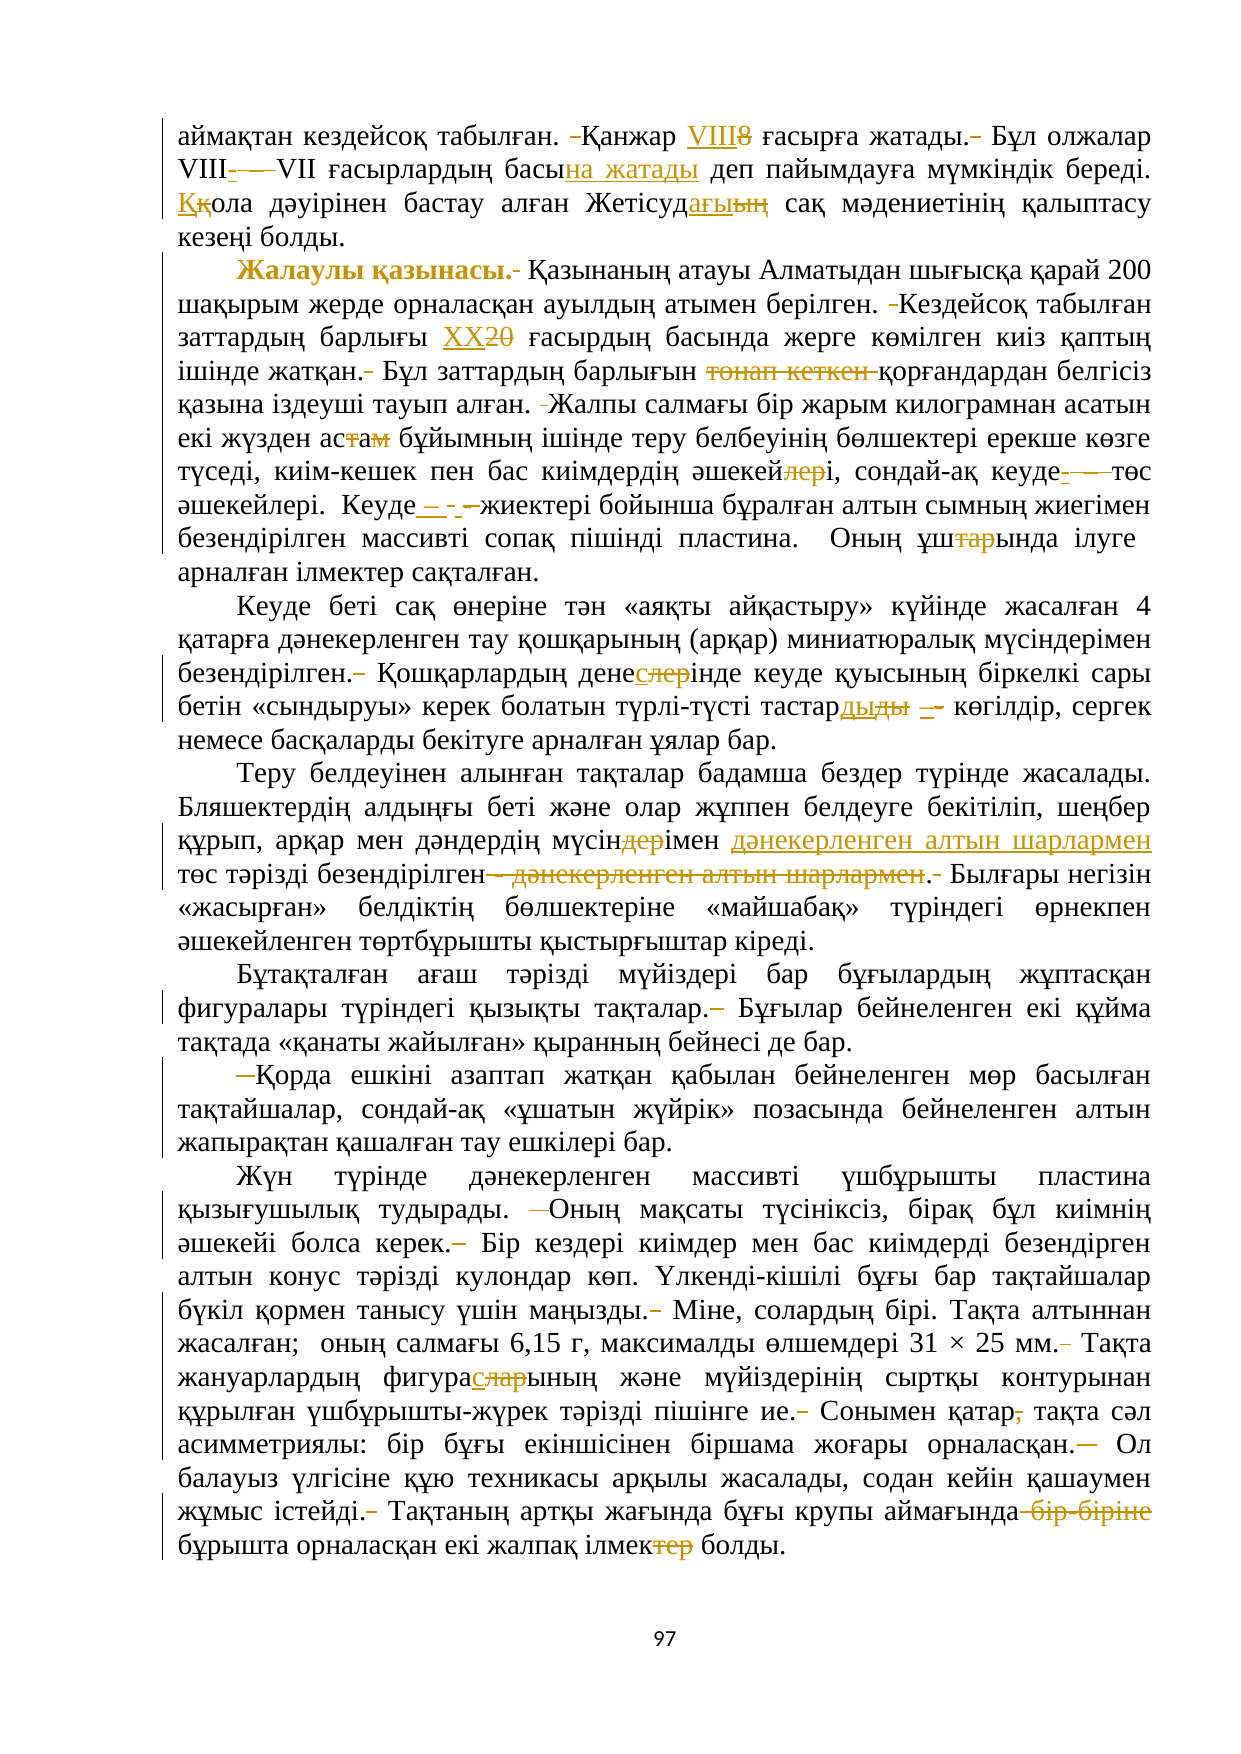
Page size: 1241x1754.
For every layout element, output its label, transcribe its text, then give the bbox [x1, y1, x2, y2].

text Бұтақталған ағаш тәрізді мүйіздері бар бұғылардың жұптасқан фигуралары түріндегі қызықты тақталар. Бұғылар бейнеленген екі құйма тақтада «қанаты жайылған» қыранның бейнесі де бар. [177, 957, 1152, 1057]
text Теру белдеуінен алынған тақталар бадамша бездер түрінде жасалады. Бляшектердің алдыңғы беті және олар жұппен белдеуге бекітіліп, шеңбер құрып, арқар мен дәндердің мүсінімен төс тәрізді безендірілген. Былғары негізін «жасырған» белдіктің бөлшектеріне «майшабақ» түріндегі өрнекпен әшекейленген төртбұрышты қыстырғыштар кіреді. [177, 755, 1152, 957]
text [177, 118, 1152, 252]
text Кеуде беті сақ өнеріне тән «аяқты айқастыру» күйінде жасалған 4 қатарға дәнекерленген тау қошқарының (арқар) миниатюралық мүсіндерімен безендірілген. Қошқарлардың денеінде кеуде қуысының біркелкі сары бетін «сындыруы» керек болатын түрлі-түсті тастар көгілдір, сергек немесе басқаларды бекітуге арналған ұялар бар. [177, 588, 1152, 755]
text Жалаулы қазынасы. Қазынаның атауы Алматыдан шығысқа қарай 200 шақырым жерде орналасқан ауылдың атымен берілген. Кездейсоқ табылған заттардың барлығы ғасырдың басында жерге көмілген киіз қаптың ішінде жатқан. Бұл заттардың барлығын қорғандардан белгісіз қазына іздеуші тауып алған. Жалпы салмағы бір жарым килограмнан асатын екі жүзден аса бұйымның ішінде теру белбеуінің бөлшектері ерекше көзге түседі, киім-кешек пен бас киімдердің әшекейі, сондай-ақ кеудетөс әшекейлері. Кеудежиектері бойынша бұралған алтын сымның жиегімен безендірілген массивті сопақ пішінді пластина. Оның ұшында ілуге ​​арналған ілмектер сақталған. [177, 252, 1152, 588]
text Қорда ешкіні азаптап жатқан қабылан бейнеленген мөр басылған тақтайшалар, сондай-ақ «ұшатын жүйрік» позасында бейнеленген алтын жапырақтан қашалған тау ешкілері бар. [177, 1057, 1152, 1158]
text Жүн түрінде дәнекерленген массивті үшбұрышты пластина қызығушылық тудырады. Оның мақсаты түсініксіз, бірақ бұл киімнің әшекейі болса керек. Бір кездері киімдер мен бас киімдерді безендірген алтын конус тәрізді кулондар көп. Үлкенді-кішілі бұғы бар тақтайшалар бүкіл қормен танысу үшін маңызды. Міне, солардың бірі. Тақта алтыннан жасалған; оның салмағы 6,15 г, максималды өлшемдері 31 × 25 мм. Тақта жануарлардың фигураының және мүйіздерінің сыртқы контурынан құрылған үшбұрышты-жүрек тәрізді пішінге ие. Сонымен қатар тақта сәл асимметриялы: бір бұғы екіншісінен біршама жоғары орналасқан. Ол балауыз үлгісіне құю техникасы арқылы жасалады, содан кейін қашаумен жұмыс істейді. Тақтаның артқы жағында бұғы крупы аймағында бұрышта орналасқан екі жалпақ ілмек болды. [177, 1158, 1152, 1560]
